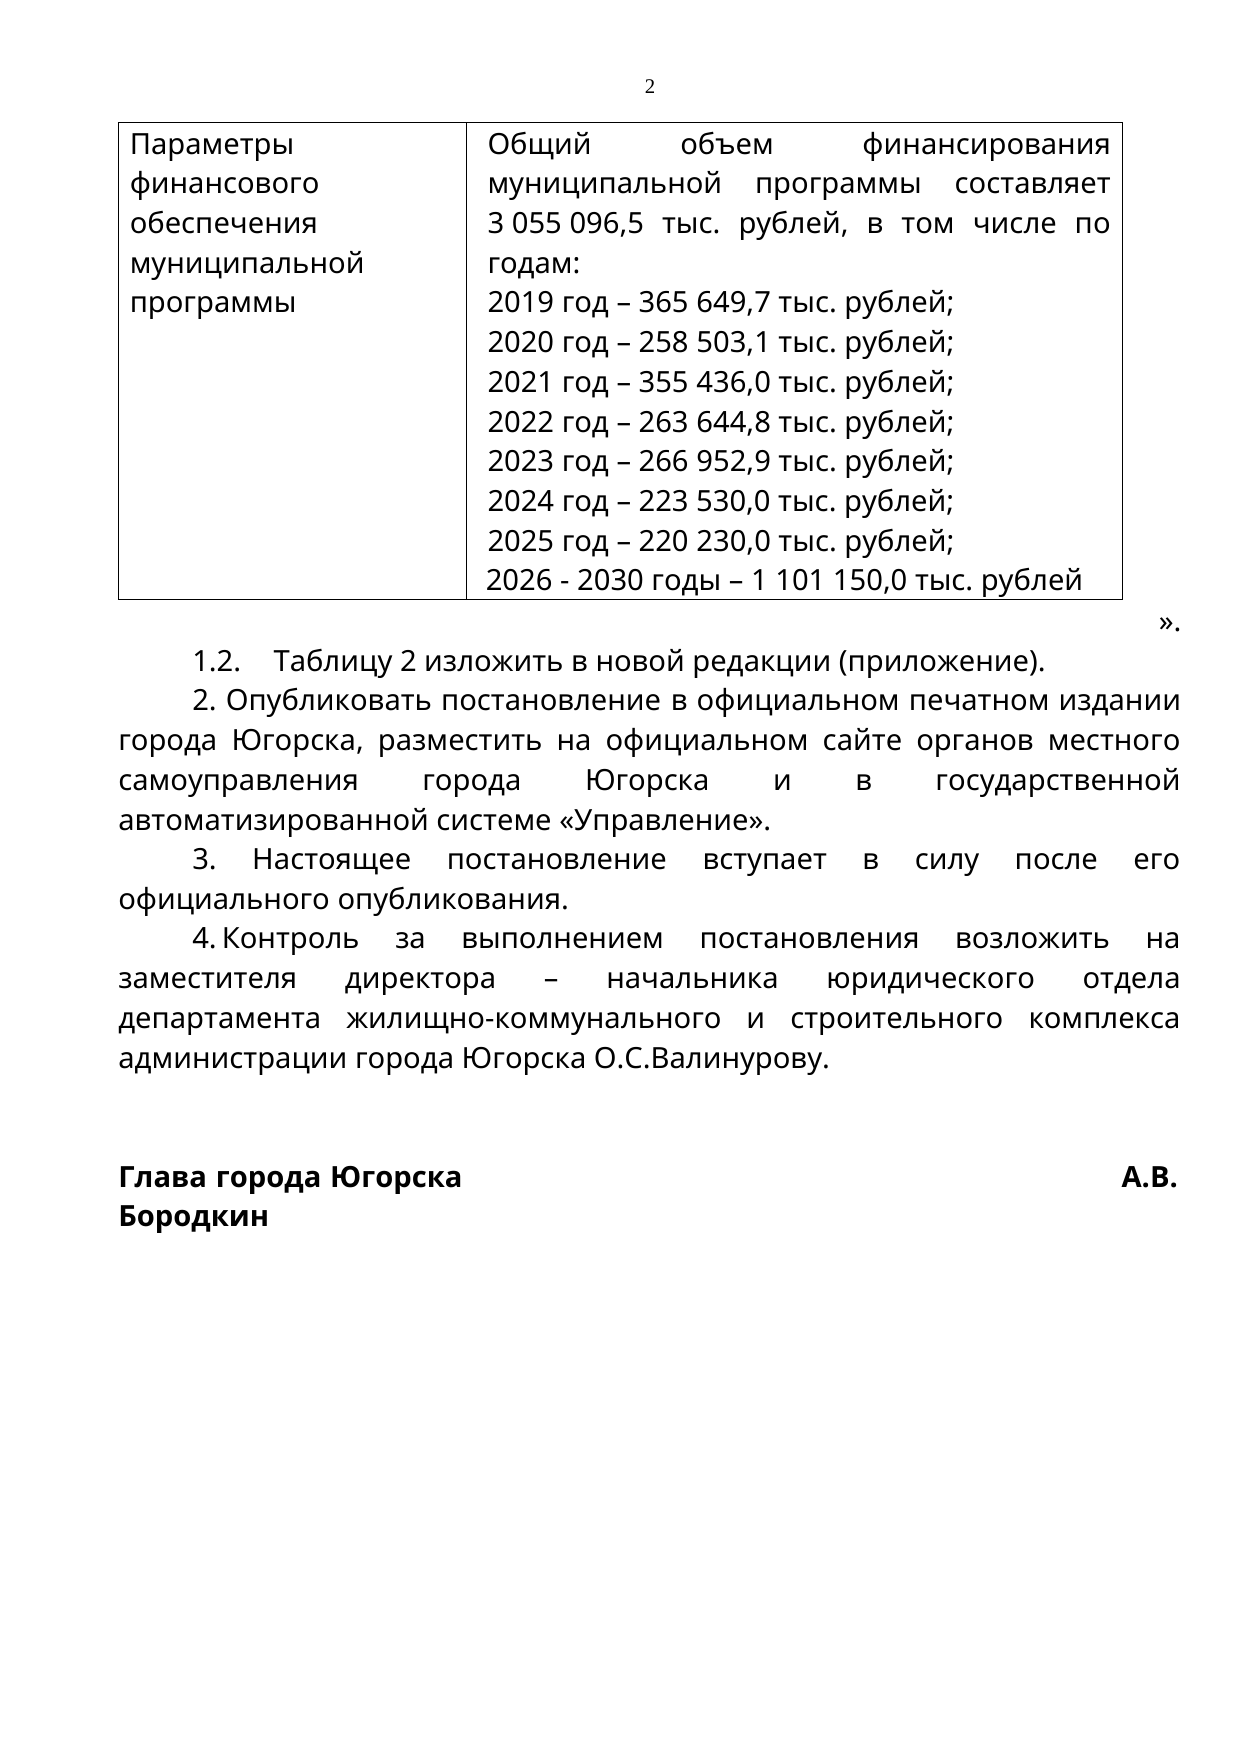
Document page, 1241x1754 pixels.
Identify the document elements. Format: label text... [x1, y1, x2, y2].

table_header Параметры финансового обеспечения муниципальной программы [119, 123, 466, 599]
text ». [118, 600, 1181, 640]
text Глава города Югорска А.В. Бородкин [118, 1156, 1181, 1235]
text 2. Опубликовать постановление в официальном печатном издании города Югорска, разместить на официальном сайте органов местного самоуправления города Югорска и в государственной автоматизированной системе «Управление». [118, 680, 1181, 838]
table_header Общий объем финансирования муниципальной программы составляет 3 055 096,5 тыс. рублей, в том числе по годам: 2019 год – 365 649,7 тыс. рублей; 2020 год – 258 503,1 тыс. рублей; 2021 год – 355 436,0 тыс. рублей; 2022 год – 263 644,8 тыс. рублей; 2023 год – 266 952,9 тыс. рублей; 2024 год – 223 530,0 тыс. рублей; 2025 год – 220 230,0 тыс. рублей; 2026 - 2030 годы – 1 101 150,0 тыс. рублей [467, 123, 1122, 599]
text 3. Настоящее постановление вступает в силу после его официального опубликования. [118, 838, 1181, 918]
text 4. Контроль за выполнением постановления возложить на заместителя директора – начальника юридического отдела департамента жилищно-коммунального и строительного комплекса администрации города Югорска О.С.Валинурову. [118, 918, 1181, 1077]
text 1.2. Таблицу 2 изложить в новой редакции (приложение). [118, 640, 1181, 680]
